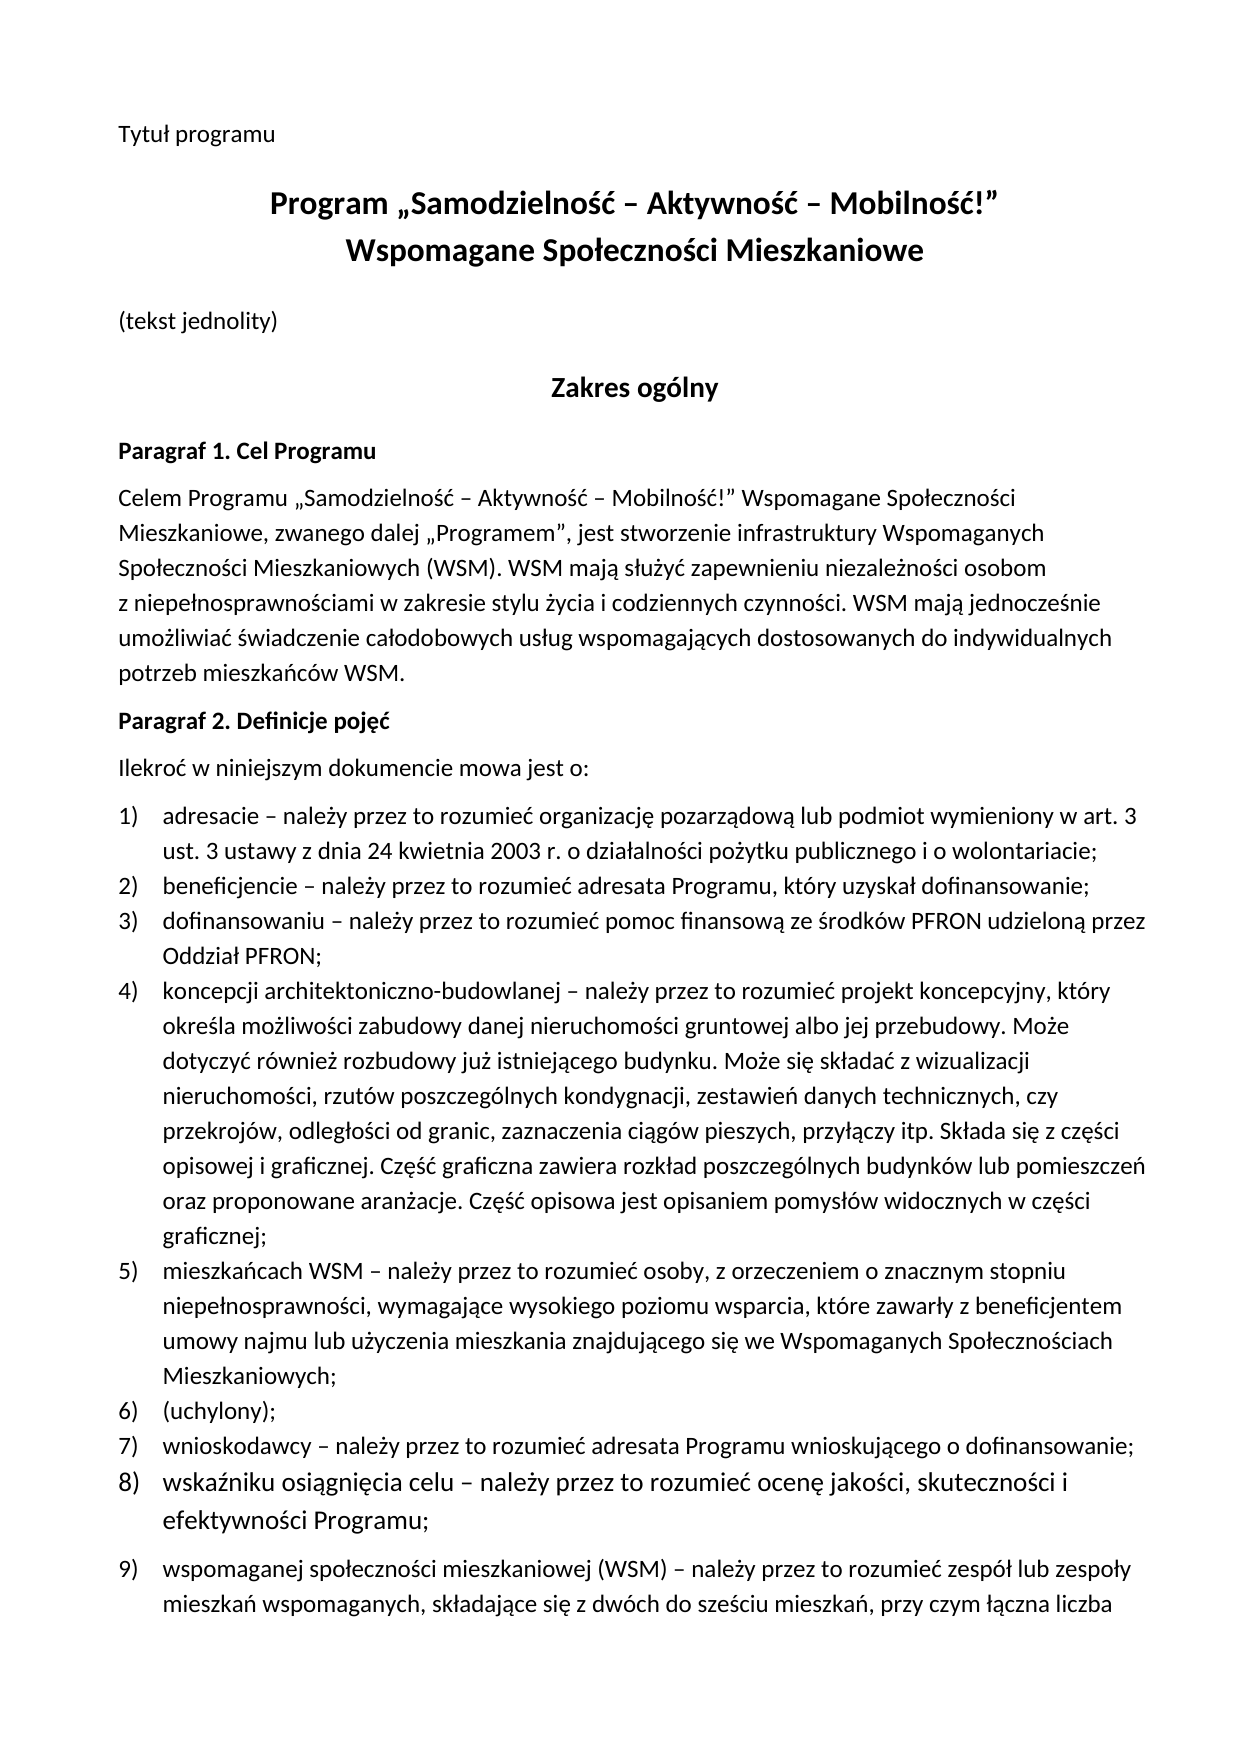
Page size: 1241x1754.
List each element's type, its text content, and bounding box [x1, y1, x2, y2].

list wskaźniku osiągnięcia celu – należy przez to rozumieć ocenę jakości, skuteczności i efektywności Programu; [118, 1465, 1152, 1536]
list adresacie – należy przez to rozumieć organizację pozarządową lub podmiot wymieniony w art. 3 ust. 3 ustawy z dnia 24 kwietnia 2003 r. o działalności pożytku publicznego i o wolontariacie; [118, 800, 1152, 866]
text Ilekroć w niniejszym dokumencie mowa jest o: [118, 753, 1152, 783]
subtitle Program „Samodzielność – Aktywność – Mobilność!” Wspomagane Społeczności Mieszkaniowe [118, 182, 1152, 270]
list dofinansowaniu – należy przez to rozumieć pomoc finansową ze środków PFRON udzieloną przez Oddział PFRON; [118, 905, 1152, 971]
subtitle Zakres ogólny [118, 369, 1152, 405]
text Celem Programu „Samodzielność – Aktywność – Mobilność!” Wspomagane Społeczności Mieszkaniowe, zwanego dalej „Programem”, jest stworzenie infrastruktury Wspomaganych Społeczności Mieszkaniowych (WSM). WSM mają służyć zapewnieniu niezależności osobom z niepełnosprawnościami w zakresie stylu życia i codziennych czynności. WSM mają jednocześnie umożliwiać świadczenie całodobowych usług wspomagających dostosowanych do indywidualnych potrzeb mieszkańców WSM. [118, 483, 1152, 688]
list mieszkańcach WSM – należy przez to rozumieć osoby, z orzeczeniem o znacznym stopniu niepełnosprawności, wymagające wysokiego poziomu wsparcia, które zawarły z beneficjentem umowy najmu lub użyczenia mieszkania znajdującego się we Wspomaganych Społecznościach Mieszkaniowych; [118, 1255, 1152, 1391]
text (tekst jednolity) [118, 305, 1152, 336]
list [118, 1553, 1152, 1619]
list wnioskodawcy – należy przez to rozumieć adresata Programu wnioskującego o dofinansowanie; [118, 1430, 1152, 1461]
subtitle Paragraf 2. Definicje pojęć [118, 705, 1152, 736]
list (uchylony); [118, 1395, 1152, 1426]
list beneficjencie – należy przez to rozumieć adresata Programu, który uzyskał dofinansowanie; [118, 870, 1152, 901]
subtitle Paragraf 1. Cel Programu [118, 435, 1152, 466]
list koncepcji architektoniczno-budowlanej – należy przez to rozumieć projekt koncepcyjny, który określa możliwości zabudowy danej nieruchomości gruntowej albo jej przebudowy. Może dotyczyć również rozbudowy już istniejącego budynku. Może się składać z wizualizacji nieruchomości, rzutów poszczególnych kondygnacji, zestawień danych technicznych, czy przekrojów, odległości od granic, zaznaczenia ciągów pieszych, przyłączy itp. Składa się z części opisowej i graficznej. Część graficzna zawiera rozkład poszczególnych budynków lub pomieszczeń oraz proponowane aranżacje. Część opisowa jest opisaniem pomysłów widocznych w części graficznej; [118, 975, 1152, 1251]
text Tytuł programu [118, 118, 1152, 149]
